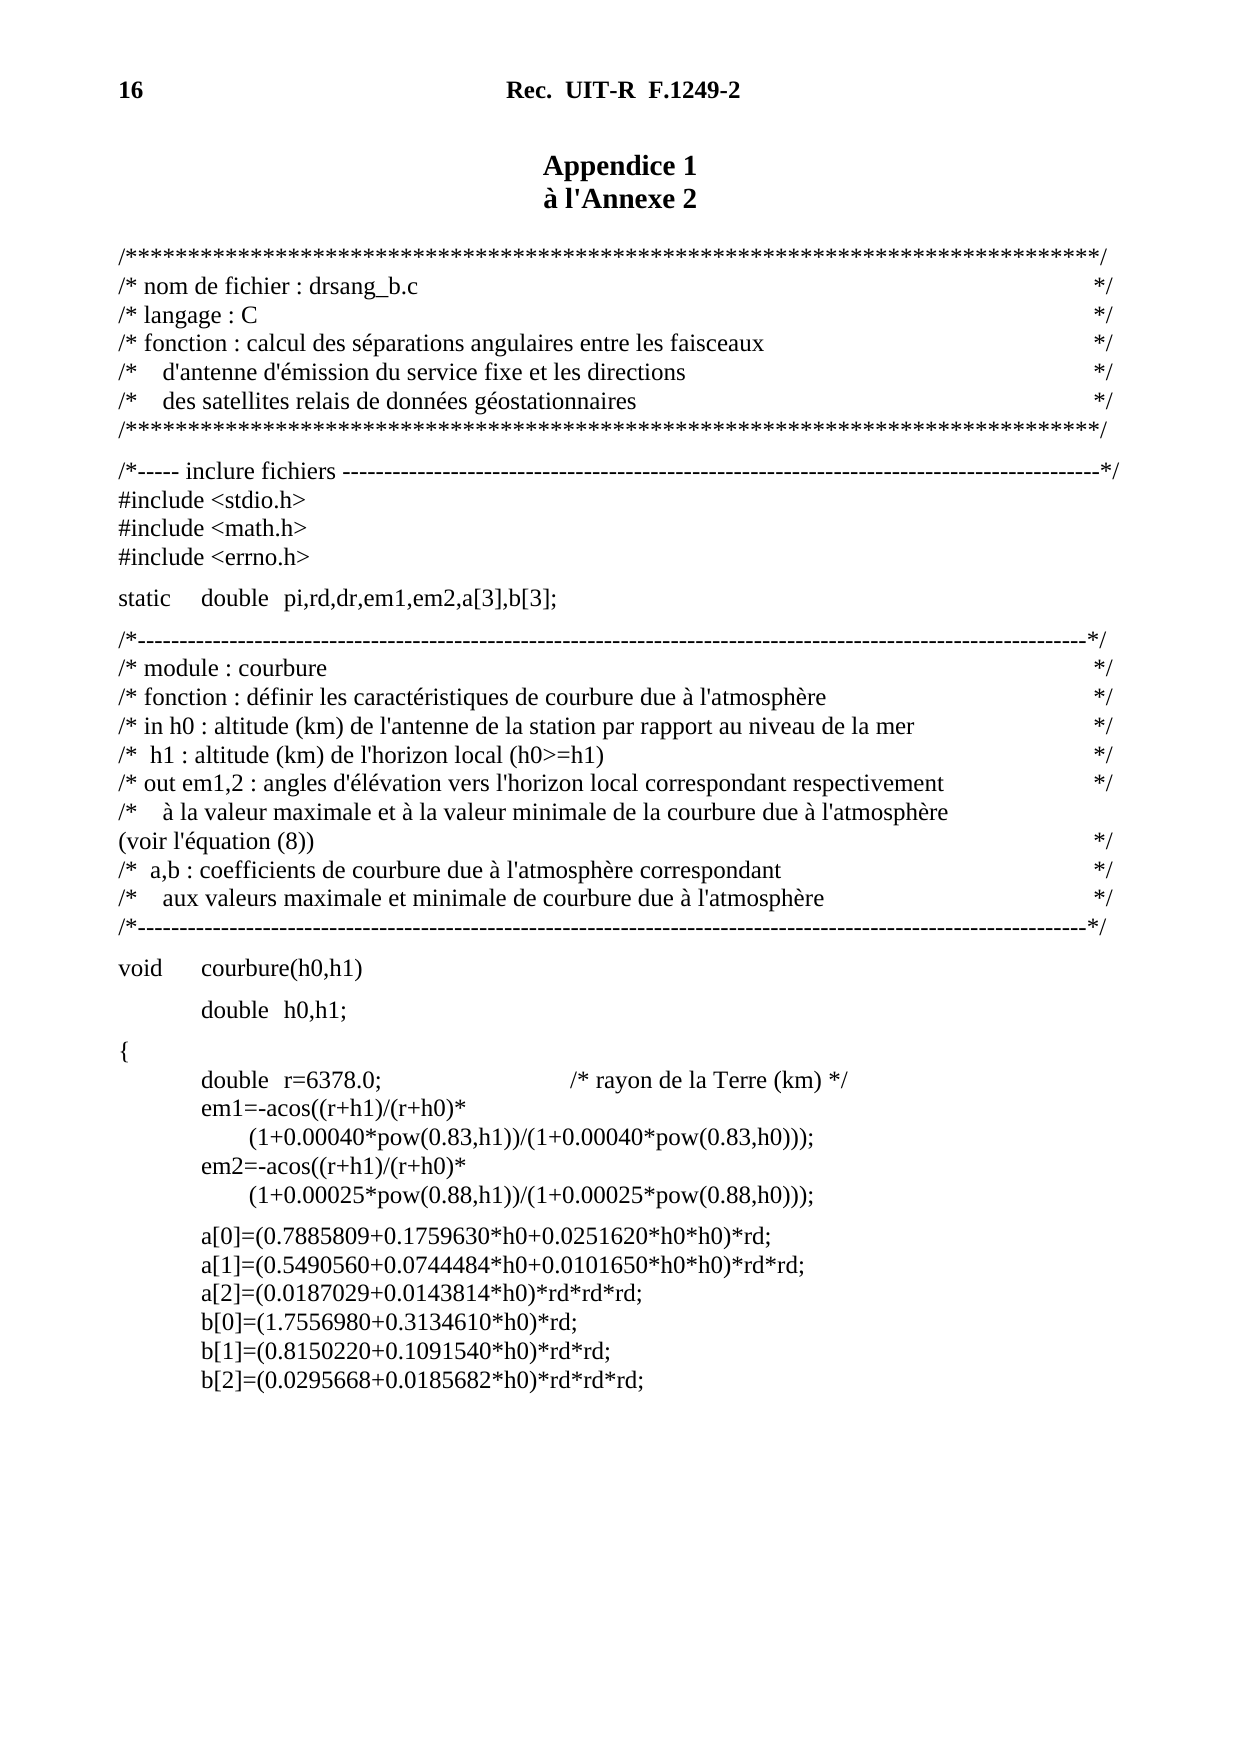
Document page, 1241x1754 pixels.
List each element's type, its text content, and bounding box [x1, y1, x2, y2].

text a[2]=(0.0187029+0.0143814*h0)*rd*rd*rd; [118, 1278, 1122, 1307]
text double h0,h1; [118, 995, 1122, 1023]
title Appendice 1 à l'Annexe 2 [118, 148, 1122, 215]
text double r=6378.0; /* rayon de la Terre (km) */ [118, 1065, 1122, 1093]
text { [118, 1036, 1122, 1065]
text #include <stdio.h> [118, 485, 1122, 513]
text /*------------------------------------------------------------------------------------------------------------------*/ [118, 625, 1122, 653]
text /* d'antenne d'émission du service fixe et les directions */ [118, 357, 1122, 386]
text /* module : courbure */ [118, 653, 1122, 682]
text (1+0.00040*pow(0.83,h1))/(1+0.00040*pow(0.83,h0))); [118, 1122, 1122, 1151]
text /* à la valeur maximale et à la valeur minimale de la courbure due à l'atmosphère (voir l'équation (8)) */ [118, 797, 1122, 855]
text /*----- inclure fichiers -------------------------------------------------------------------------------------------*/ [118, 456, 1122, 485]
title /******************************************************************************/ [118, 242, 1122, 271]
text /* nom de fichier : drsang_b.c */ [118, 271, 1122, 300]
text /* a,b : coefficients de courbure due à l'atmosphère correspondant */ [118, 855, 1122, 883]
text a[0]=(0.7885809+0.1759630*h0+0.0251620*h0*h0)*rd; [118, 1221, 1122, 1250]
text void courbure(h0,h1) [118, 953, 1122, 982]
text #include <errno.h> [118, 542, 1122, 571]
text /******************************************************************************/ [118, 415, 1122, 443]
text a[1]=(0.5490560+0.0744484*h0+0.0101650*h0*h0)*rd*rd; [118, 1250, 1122, 1278]
text /* out em1,2 : angles d'élévation vers l'horizon local correspondant respectivement */ [118, 768, 1122, 797]
text /* des satellites relais de données géostationnaires */ [118, 386, 1122, 415]
text /* fonction : calcul des séparations angulaires entre les faisceaux */ [118, 328, 1122, 357]
text /* in h0 : altitude (km) de l'antenne de la station par rapport au niveau de la mer */ [118, 711, 1122, 740]
text /* langage : C */ [118, 300, 1122, 328]
text /* aux valeurs maximale et minimale de courbure due à l'atmosphère */ [118, 883, 1122, 912]
text /* h1 : altitude (km) de l'horizon local (h0>=h1) */ [118, 740, 1122, 768]
text b[1]=(0.8150220+0.1091540*h0)*rd*rd; [118, 1336, 1122, 1365]
text (1+0.00025*pow(0.88,h1))/(1+0.00025*pow(0.88,h0))); [118, 1180, 1122, 1208]
text em1=-acos((r+h1)/(r+h0)* [118, 1093, 1122, 1122]
text /*------------------------------------------------------------------------------------------------------------------*/ [118, 912, 1122, 941]
text em2=-acos((r+h1)/(r+h0)* [118, 1151, 1122, 1180]
text /* fonction : définir les caractéristiques de courbure due à l'atmosphère */ [118, 682, 1122, 711]
text static double pi,rd,dr,em1,em2,a[3],b[3]; [118, 583, 1122, 612]
text b[0]=(1.7556980+0.3134610*h0)*rd; [118, 1307, 1122, 1336]
text b[2]=(0.0295668+0.0185682*h0)*rd*rd*rd; [118, 1365, 1122, 1393]
text #include <math.h> [118, 513, 1122, 542]
